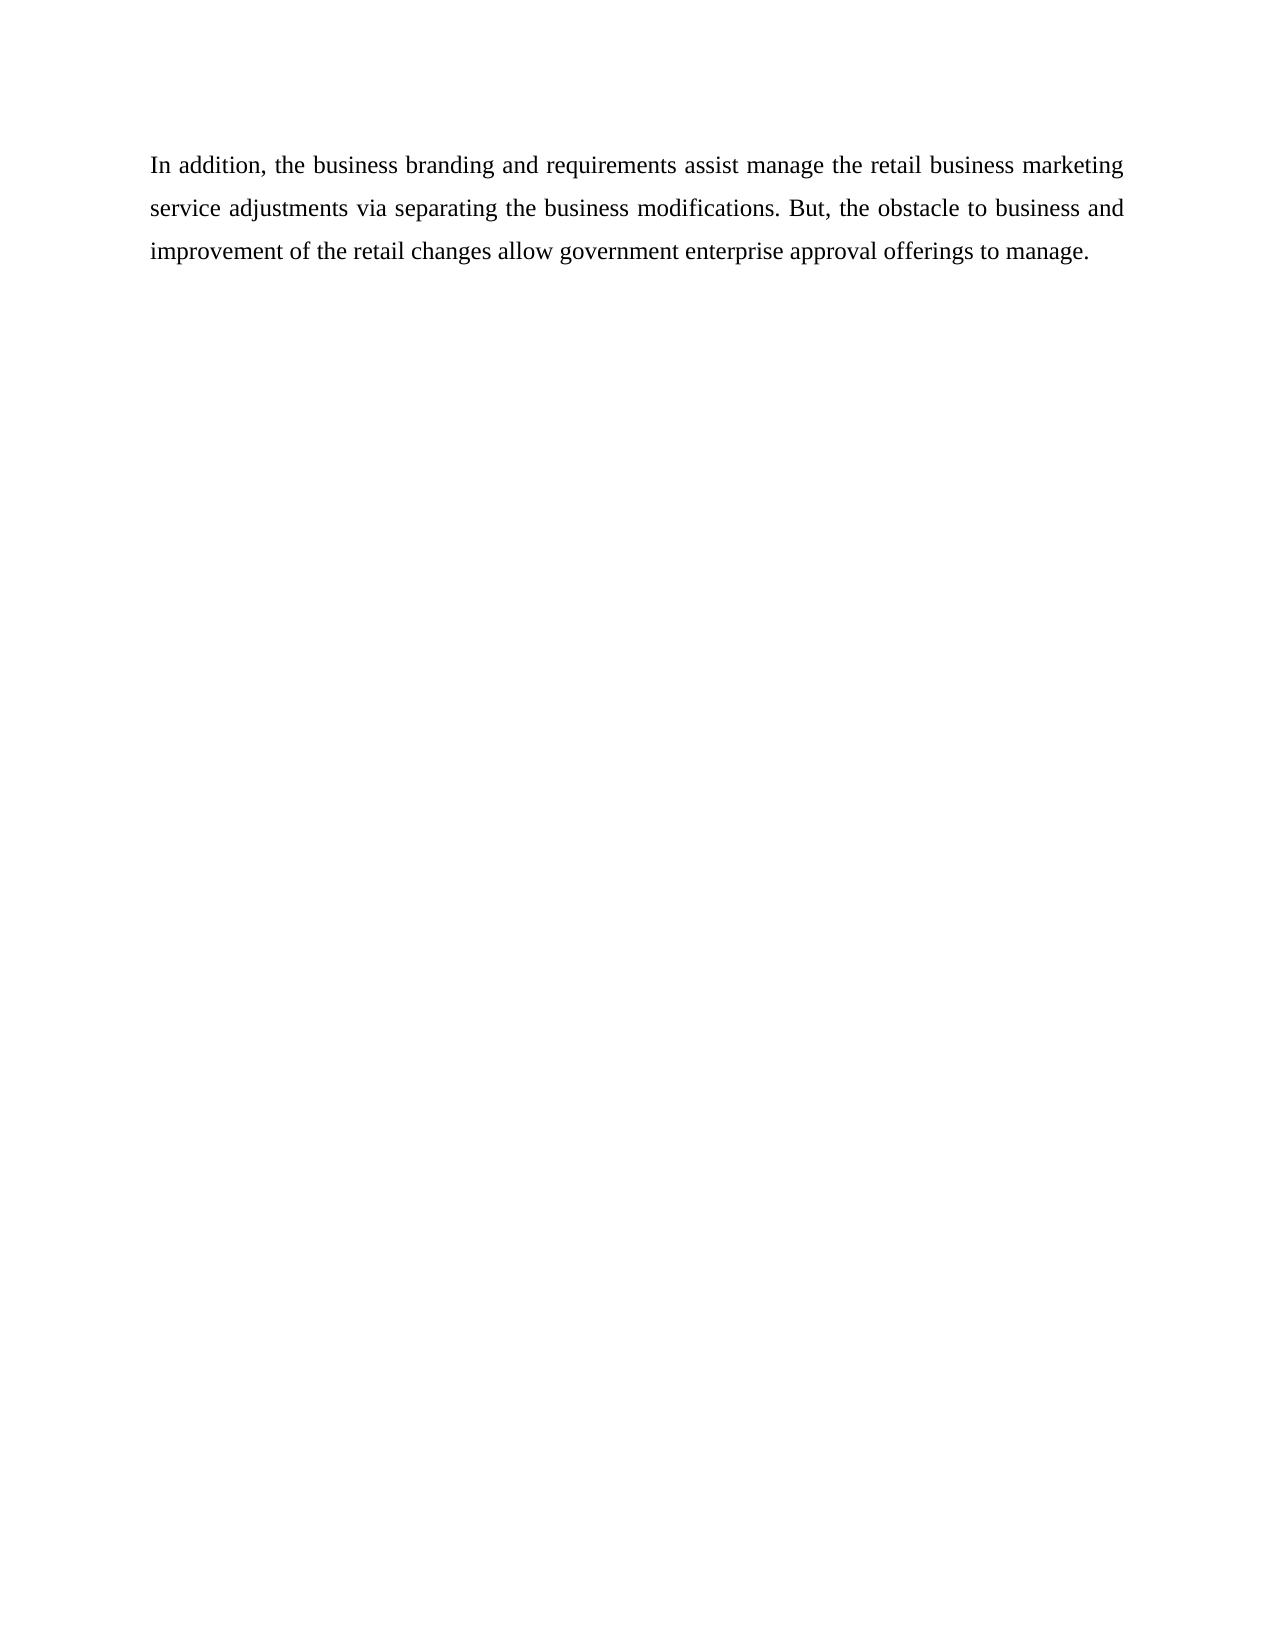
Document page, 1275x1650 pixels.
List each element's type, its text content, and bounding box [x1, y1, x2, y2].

text In addition, the business branding and requirements assist manage the retail business marketing service adjustments via separating the business modifications. But, the obstacle to business and improvement of the retail changes allow government enterprise approval offerings to manage. [150, 150, 1125, 265]
